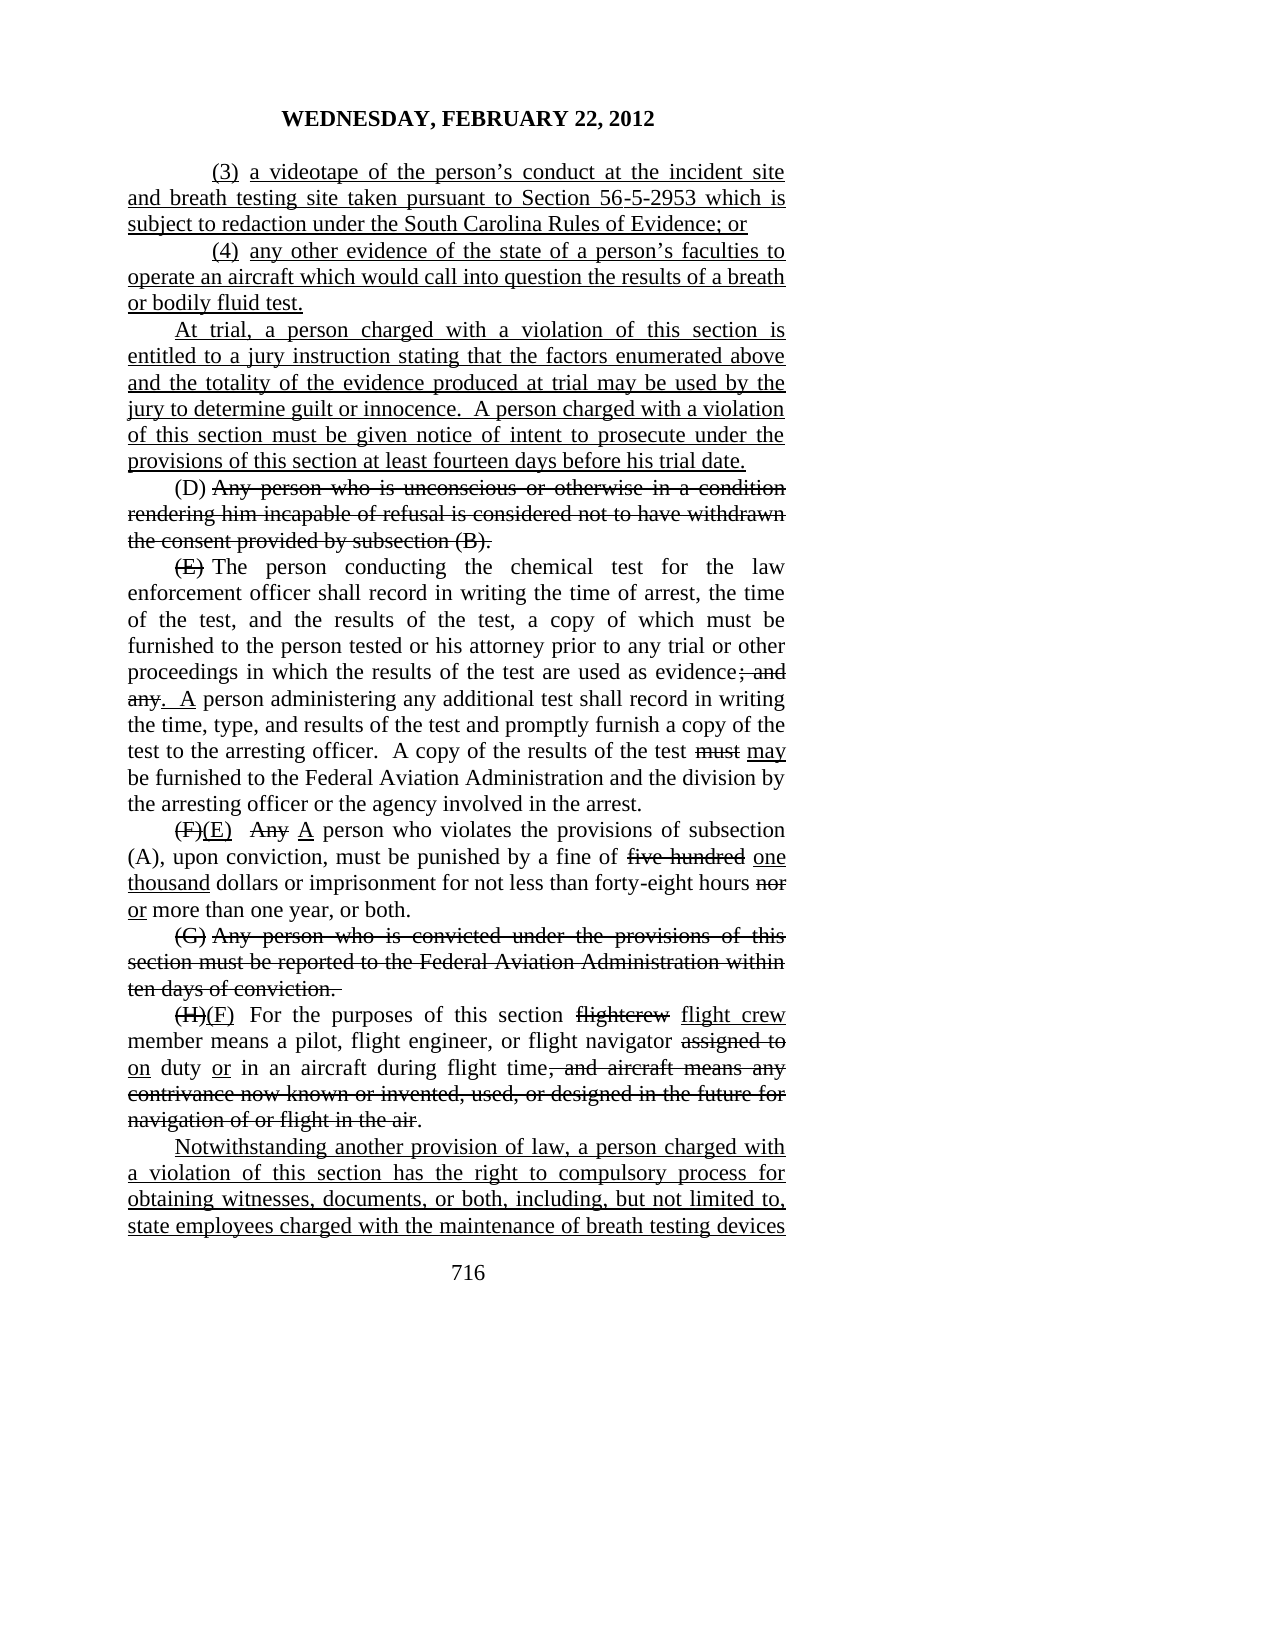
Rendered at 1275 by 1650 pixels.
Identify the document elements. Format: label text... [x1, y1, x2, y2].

text (F)(E) Any A person who violates the provisions of subsection (A), upon conviction, must be punished by a fine of five hundred one thousand dollars or imprisonment for not less than forty-eight hours nor or more than one year, or both. [127, 817, 786, 922]
text (D) Any person who is unconscious or otherwise in a condition rendering him incapable of refusal is considered not to have withdrawn the consent provided by subsection (B). [127, 474, 786, 515]
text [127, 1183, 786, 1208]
text (H)(F) For the purposes of this section flightcrew flight crew member means a pilot, flight engineer, or flight navigator assigned to on duty or in an aircraft during flight time, and aircraft means any contrivance now known or invented, used, or designed in the future for navigation of or flight in the air. [127, 1001, 786, 1094]
text At trial, a person charged with a violation of this section is entitled to a jury instruction stating that the factors enumerated above and the totality of the evidence produced at trial may be used by the jury to determine guilt or innocence. A person charged with a violation of this section must be given notice of intent to prosecute under the provisions of this section at least fourteen days before his trial date. [127, 392, 786, 474]
text (E) The person conducting the chemical test for the law enforcement officer shall record in writing the time of arrest, the time of the test, and the results of the test, a copy of which must be furnished to the person tested or his attorney prior to any trial or other proceedings in which the results of the test are used as evidence; and any. A person administering any additional test shall record in writing the time, type, and results of the test and promptly furnish a copy of the test to the arresting officer. A copy of the results of the test must may be furnished to the Federal Aviation Administration and the division by the arresting officer or the agency involved in the arrest. [127, 553, 786, 817]
text (4) any other evidence of the state of a person’s faculties to operate an aircraft which would call into question the results of a breath or bodily fluid test. [127, 287, 786, 316]
text (3) a videotape of the person’s conduct at the incident site and breath testing site taken pursuant to Section 56-5-2953 which is subject to redaction under the South Carolina Rules of Evidence; or [127, 158, 786, 207]
text (G) Any person who is convicted under the provisions of this section must be reported to the Federal Aviation Administration within ten days of conviction. [127, 922, 786, 1001]
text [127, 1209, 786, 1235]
text (D) Any person who is unconscious or otherwise in a condition rendering him incapable of refusal is considered not to have withdrawn the consent provided by subsection (B). [127, 516, 786, 553]
text At trial, a person charged with a violation of this section is entitled to a jury instruction stating that the factors enumerated above and the totality of the evidence produced at trial may be used by the jury to determine guilt or innocence. A person charged with a violation of this section must be given notice of intent to prosecute under the provisions of this section at least fourteen days before his trial date. [127, 316, 786, 365]
text (H)(F) For the purposes of this section flightcrew flight crew member means a pilot, flight engineer, or flight navigator assigned to on duty or in an aircraft during flight time, and aircraft means any contrivance now known or invented, used, or designed in the future for navigation of or flight in the air. [127, 1095, 786, 1133]
text (3) a videotape of the person’s conduct at the incident site and breath testing site taken pursuant to Section 56-5-2953 which is subject to redaction under the South Carolina Rules of Evidence; or [127, 208, 786, 237]
text (4) any other evidence of the state of a person’s faculties to operate an aircraft which would call into question the results of a breath or bodily fluid test. [127, 237, 786, 286]
